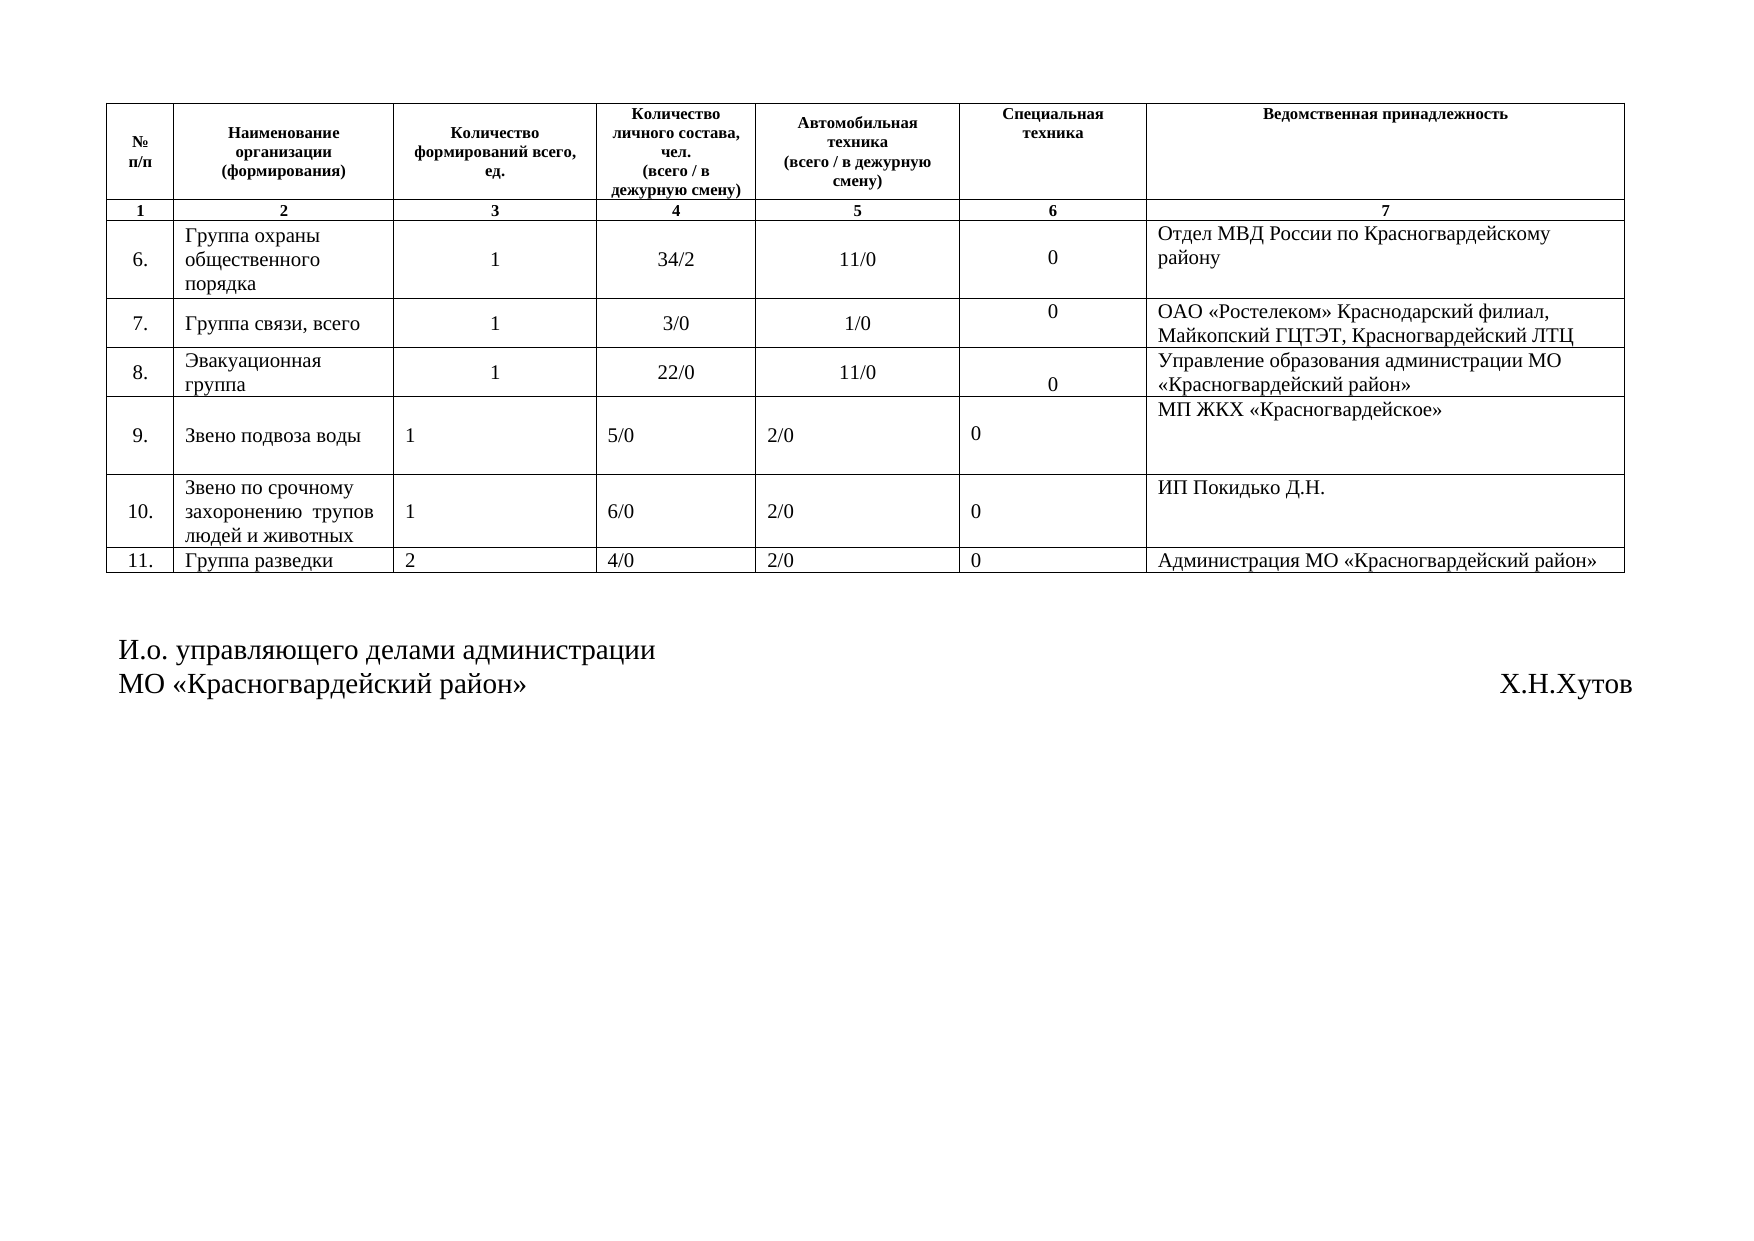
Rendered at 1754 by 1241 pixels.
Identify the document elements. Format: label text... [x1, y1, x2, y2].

table_cell 3 [394, 200, 596, 219]
table_cell ОАО «Ростелеком» Краснодарский филиал, Майкопский ГЦТЭТ, Красногвардейский ЛТЦ [1147, 299, 1624, 347]
table_cell 3/0 [597, 299, 755, 347]
table_cell 9. [107, 397, 173, 474]
table_cell 0 [960, 475, 1146, 547]
table_cell 22/0 [597, 348, 755, 396]
table_cell 1 [107, 200, 173, 219]
table_header Ведомственная принадлежность [1147, 104, 1624, 199]
table_cell МП ЖКХ «Красногвардейское» [1147, 397, 1624, 474]
table_cell 2/0 [756, 475, 959, 547]
table_cell 0 [960, 221, 1146, 297]
table_cell 10. [107, 475, 173, 547]
table_cell 1 [394, 475, 596, 547]
table_header № п/п [107, 104, 173, 199]
table_cell Управление образования администрации МО «Красногвардейский район» [1147, 348, 1624, 396]
table_cell Звено подвоза воды [174, 397, 393, 474]
table_cell 2/0 [756, 397, 959, 474]
table_cell 5 [756, 200, 959, 219]
table_cell 4 [597, 200, 755, 219]
table_header Количество личного состава, чел. (всего / в дежурную смену) [597, 104, 755, 199]
table_cell 2 [174, 200, 393, 219]
table_header Специальная техника [960, 104, 1146, 199]
table_header Наименование организации (формирования) [174, 104, 393, 199]
table_header Количество формирований всего, ед. [394, 104, 596, 199]
table_cell Звено по срочному захоронению трупов людей и животных [174, 475, 393, 547]
table_cell ИП Покидько Д.Н. [1147, 475, 1624, 547]
table_cell 1 [394, 348, 596, 396]
table_cell 7. [107, 299, 173, 347]
table_cell 11/0 [756, 348, 959, 396]
table_cell 2 [394, 548, 596, 572]
table_cell 1 [394, 397, 596, 474]
table_cell 6. [107, 221, 173, 297]
table_cell 5/0 [597, 397, 755, 474]
table_cell Администрация МО «Красногвардейский район» [1147, 548, 1624, 572]
table_cell 6 [960, 200, 1146, 219]
table_cell 8. [107, 348, 173, 396]
table_cell Эвакуационная группа [174, 348, 393, 396]
table_cell Отдел МВД России по Красногвардейскому району [1147, 221, 1624, 297]
table_cell Группа охраны общественного порядка [174, 221, 393, 297]
table_cell 1/0 [756, 299, 959, 347]
table_cell 4/0 [597, 548, 755, 572]
table_cell 11. [107, 548, 173, 572]
table_cell Группа разведки [174, 548, 393, 572]
table_cell 0 [960, 548, 1146, 572]
table_cell 2/0 [756, 548, 959, 572]
table_header Автомобильная техника (всего / в дежурную смену) [756, 104, 959, 199]
table_cell 0 [960, 299, 1146, 347]
table_header Х.Н.Хутов [1128, 631, 1634, 701]
table_cell 34/2 [597, 221, 755, 297]
table_cell 7 [1147, 200, 1624, 219]
table_cell 6/0 [597, 475, 755, 547]
table_cell 1 [394, 299, 596, 347]
table_cell 1 [394, 221, 596, 297]
table_cell 0 [960, 348, 1146, 396]
table_cell 11/0 [756, 221, 959, 297]
table_cell 0 [960, 397, 1146, 474]
table_header И.о. управляющего делами администрации МО «Красногвардейский район» [117, 631, 1128, 701]
table_cell Группа связи, всего [174, 299, 393, 347]
